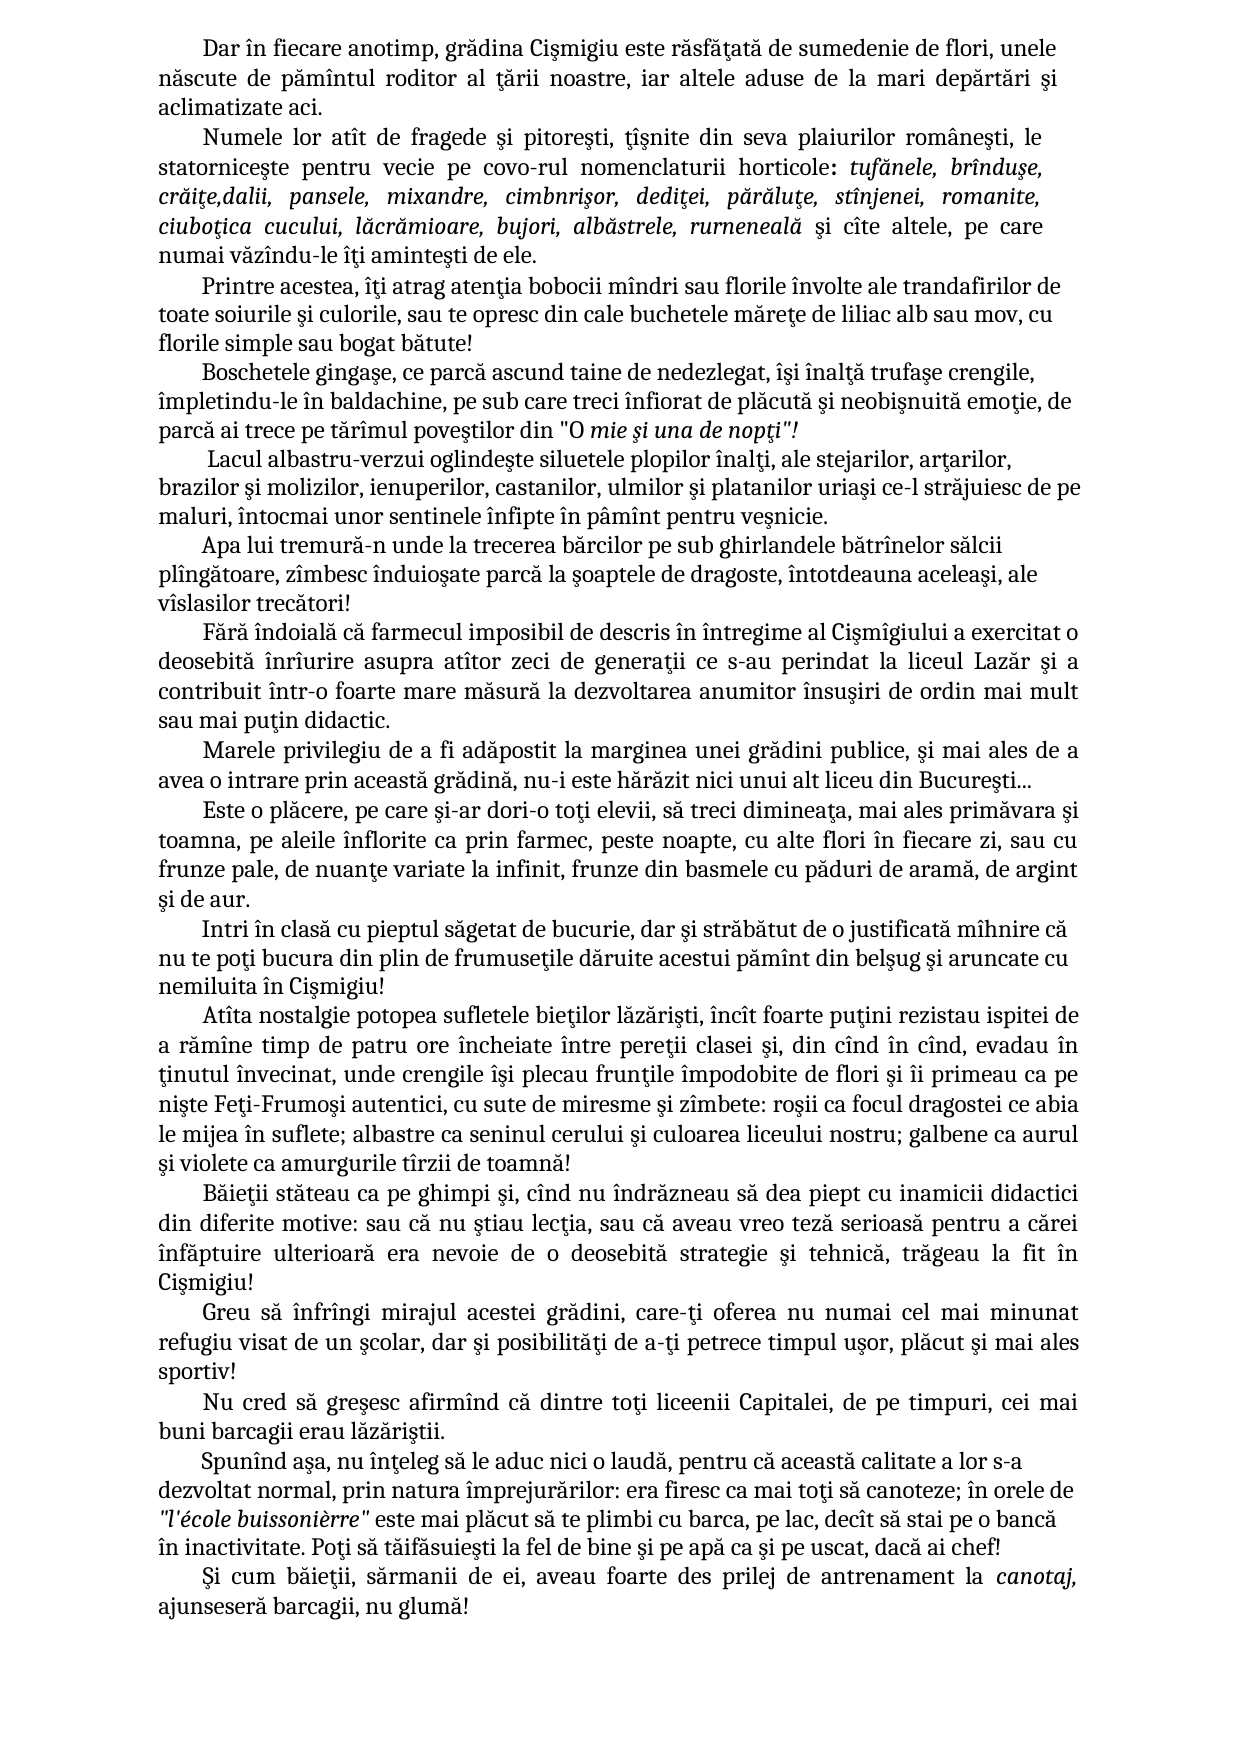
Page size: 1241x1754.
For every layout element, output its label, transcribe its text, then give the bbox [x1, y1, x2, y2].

text Fără îndoială că farmecul imposibil de descris în întregime al Cişmîgiului a exercitat o deosebită înrîurire asupra atîtor zeci de generaţii ce s-au perindat la liceul Lazăr şi a contribuit într-o foarte mare măsură la dezvoltarea anumitor însuşiri de ordin mai mult sau mai puţin didactic. [158, 617, 1080, 735]
text Printre acestea, îţi atrag atenţia bobocii mîndri sau florile învolte ale trandafirilor de toate soiurile şi culorile, sau te opresc din cale buchetele măreţe de liliac alb sau mov, cu florile simple sau bogat bătute! [158, 272, 1081, 358]
text Greu să înfrîngi mirajul acestei grădini, care-ţi oferea nu numai cel mai minunat refugiu visat de un şcolar, dar şi posibilităţi de a-ţi petrece timpul uşor, plăcut şi mai ales sportiv! [158, 1298, 1080, 1386]
text Dar în fiecare anotimp, grădina Cişmigiu este răsfăţată de sumedenie de flori, unele născute de pămîntul roditor al ţării noastre, iar altele aduse de la mari depărtări şi aclimatizate aci. [158, 34, 1058, 122]
text Numele lor atît de fragede şi pitoreşti, ţîşnite din seva plaiurilor româneşti, le statorniceşte pentru vecie pe covo-rul nomenclaturii horticole: tufănele, brînduşe, crăiţe,dalii, pansele, mixandre, cimbnrişor, dediţei, părăluţe, stînjenei, romanite, ciuboţica cucului, lăcrămioare, bujori, albăstrele, rurneneală şi cîte altele, pe care numai văzîndu-le îţi aminteşti de ele. [158, 123, 1043, 270]
text Boschetele gingaşe, ce parcă ascund taine de nedezlegat, îşi înalţă trufaşe crengile, împletindu-le în baldachine, pe sub care treci înfiorat de plăcută şi neobişnuită emoţie, de parcă ai trece pe tărîmul poveştilor din "O mie şi una de nopţi"! [158, 358, 1081, 444]
text Nu cred să greşesc afirmînd că dintre toţi liceenii Capitalei, de pe timpuri, cei mai buni barcagii erau lăzăriştii. [158, 1387, 1080, 1446]
text Lacul albastru-verzui oglindeşte siluetele plopilor înalţi, ale stejarilor, arţarilor, brazilor şi molizilor, ienuperilor, castanilor, ulmilor şi platanilor uriaşi ce-l străjuiesc de pe maluri, întocmai unor sentinele înfipte în pâmînt pentru veşnicie. [158, 444, 1081, 531]
text Spunînd aşa, nu înţeleg să le aduc nici o laudă, pentru că această calitate a lor s-a dezvoltat normal, prin natura împrejurărilor: era firesc ca mai toţi să canoteze; în orele de "l'école buissonièrre" este mai plăcut să te plimbi cu barca, pe lac, decît să stai pe o bancă în inactivitate. Poţi să tăifăsuieşti la fel de bine şi pe apă ca şi pe uscat, dacă ai chef! [158, 1447, 1081, 1562]
text Băieţii stăteau ca pe ghimpi şi, cînd nu îndrăzneau să dea piept cu inamicii didactici din diferite motive: sau că nu ştiau lecţia, sau că aveau vreo teză serioasă pentru a cărei înfăptuire ulterioară era nevoie de o deosebită strategie şi tehnică, trăgeau la fit în Cişmigiu! [158, 1179, 1080, 1297]
text Şi cum băieţii, sărmanii de ei, aveau foarte des prilej de antrenament la canotaj, ajunseseră barcagii, nu glumă! [158, 1562, 1080, 1621]
text Intri în clasă cu pieptul săgetat de bucurie, dar şi străbătut de o justificată mîhnire că nu te poţi bucura din plin de frumuseţile dăruite acestui pămînt din belşug şi aruncate cu nemiluita în Cişmigiu! [158, 915, 1081, 1001]
text Este o plăcere, pe care şi-ar dori-o toţi elevii, să treci dimineaţa, mai ales primăvara şi toamna, pe aleile înflorite ca prin farmec, peste noapte, cu alte flori în fiecare zi, sau cu frunze pale, de nuanţe variate la infinit, frunze din basmele cu păduri de aramă, de argint şi de aur. [158, 796, 1080, 913]
text Marele privilegiu de a fi adăpostit la marginea unei grădini publice, şi mai ales de a avea o intrare prin această grădină, nu-i este hărăzit nici unui alt liceu din Bucureşti... [158, 736, 1080, 794]
text Atîta nostalgie potopea sufletele bieţilor lăzărişti, încît foarte puţini rezistau ispitei de a rămîne timp de patru ore încheiate între pereţii clasei şi, din cînd în cînd, evadau în ţinutul învecinat, unde crengile îşi plecau frunţile împodobite de flori şi îi primeau ca pe nişte Feţi-Frumoşi autentici, cu sute de miresme şi zîmbete: roşii ca focul dragostei ce abia le mijea în suflete; albastre ca seninul cerului şi culoarea liceului nostru; galbene ca aurul şi violete ca amurgurile tîrzii de toamnă! [158, 1001, 1080, 1178]
text Apa lui tremură-n unde la trecerea bărcilor pe sub ghirlandele bătrînelor sălcii plîngătoare, zîmbesc înduioşate parcă la şoaptele de dragoste, întotdeauna aceleaşi, ale vîslasilor trecători! [158, 531, 1081, 617]
